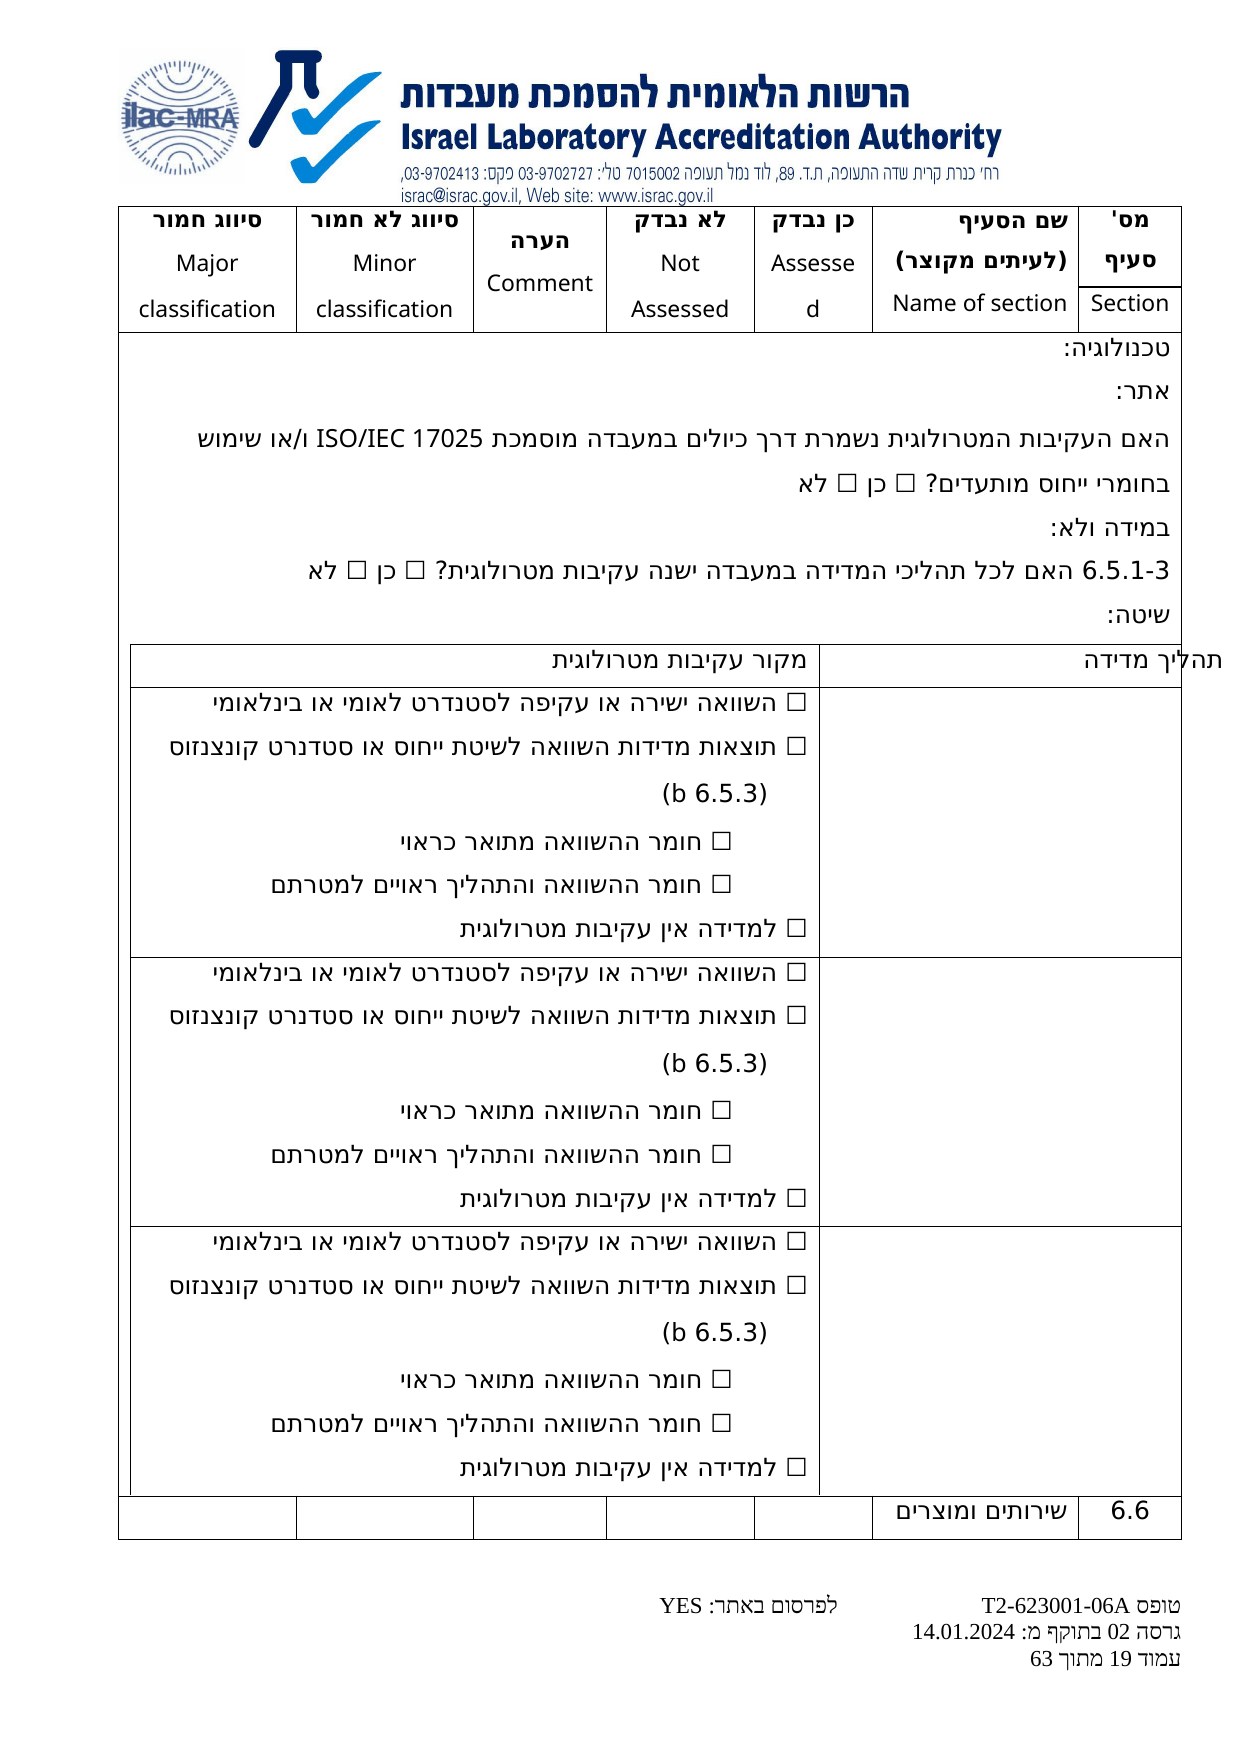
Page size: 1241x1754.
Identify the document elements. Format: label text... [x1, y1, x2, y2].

table_cell שירותים ומוצרים מסופקים Externally provided products and services [873, 1497, 1078, 1539]
table_cell [297, 1497, 473, 1539]
table_cell Section [1079, 288, 1181, 332]
table_cell 6.6 [1079, 1497, 1181, 1539]
table_header הערה Comment [474, 207, 606, 332]
table_header מס' סעיף [1079, 207, 1181, 286]
table_cell טכנולוגיה: אתר: האם העקיבות המטרולוגית נשמרת דרך כיולים במעבדה מוסמכת ISO/IEC 17025 ו/או שימוש בחומרי ייחוס מותעדים? כן לא במידה ולא: 6.5.1-3 האם לכל תהליכי המדידה במעבדה ישנה עקיבות מטרולוגית? כן לא שיטה: [119, 333, 1181, 1496]
table_header סיווג חמור Major classification [119, 207, 296, 332]
table_header שם הסעיף (לעיתים מקוצר) Name of section [873, 207, 1078, 332]
table_cell [607, 1497, 754, 1539]
table_cell [474, 1497, 606, 1539]
table_header סיווג לא חמור Minor classification [297, 207, 473, 332]
table_cell [119, 1497, 296, 1539]
table_header כן נבדק Assessed [755, 207, 872, 332]
picture [118, 47, 1002, 206]
table_header לא נבדק Not Assessed [607, 207, 754, 332]
table_cell [755, 1497, 872, 1539]
